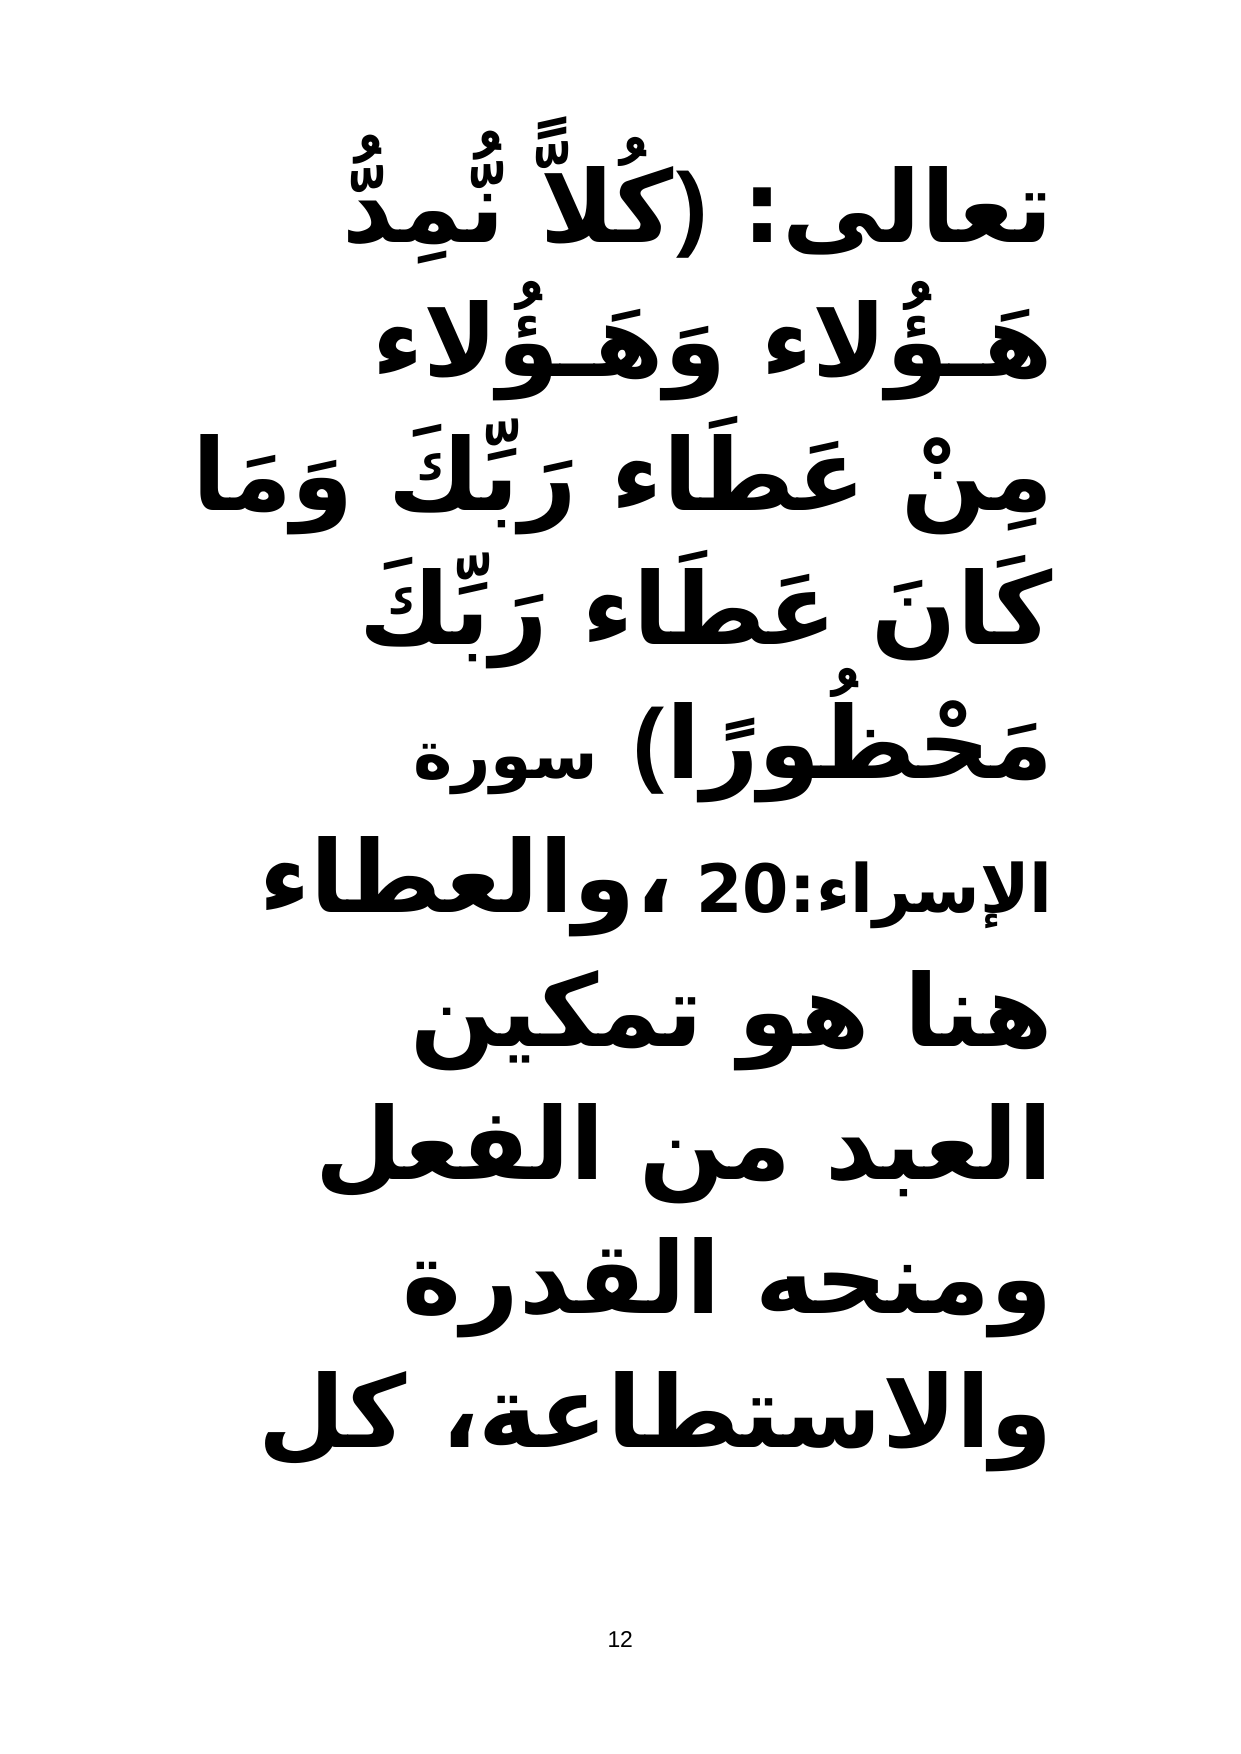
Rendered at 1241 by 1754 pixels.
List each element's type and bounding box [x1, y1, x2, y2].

text [187, 150, 1053, 1471]
